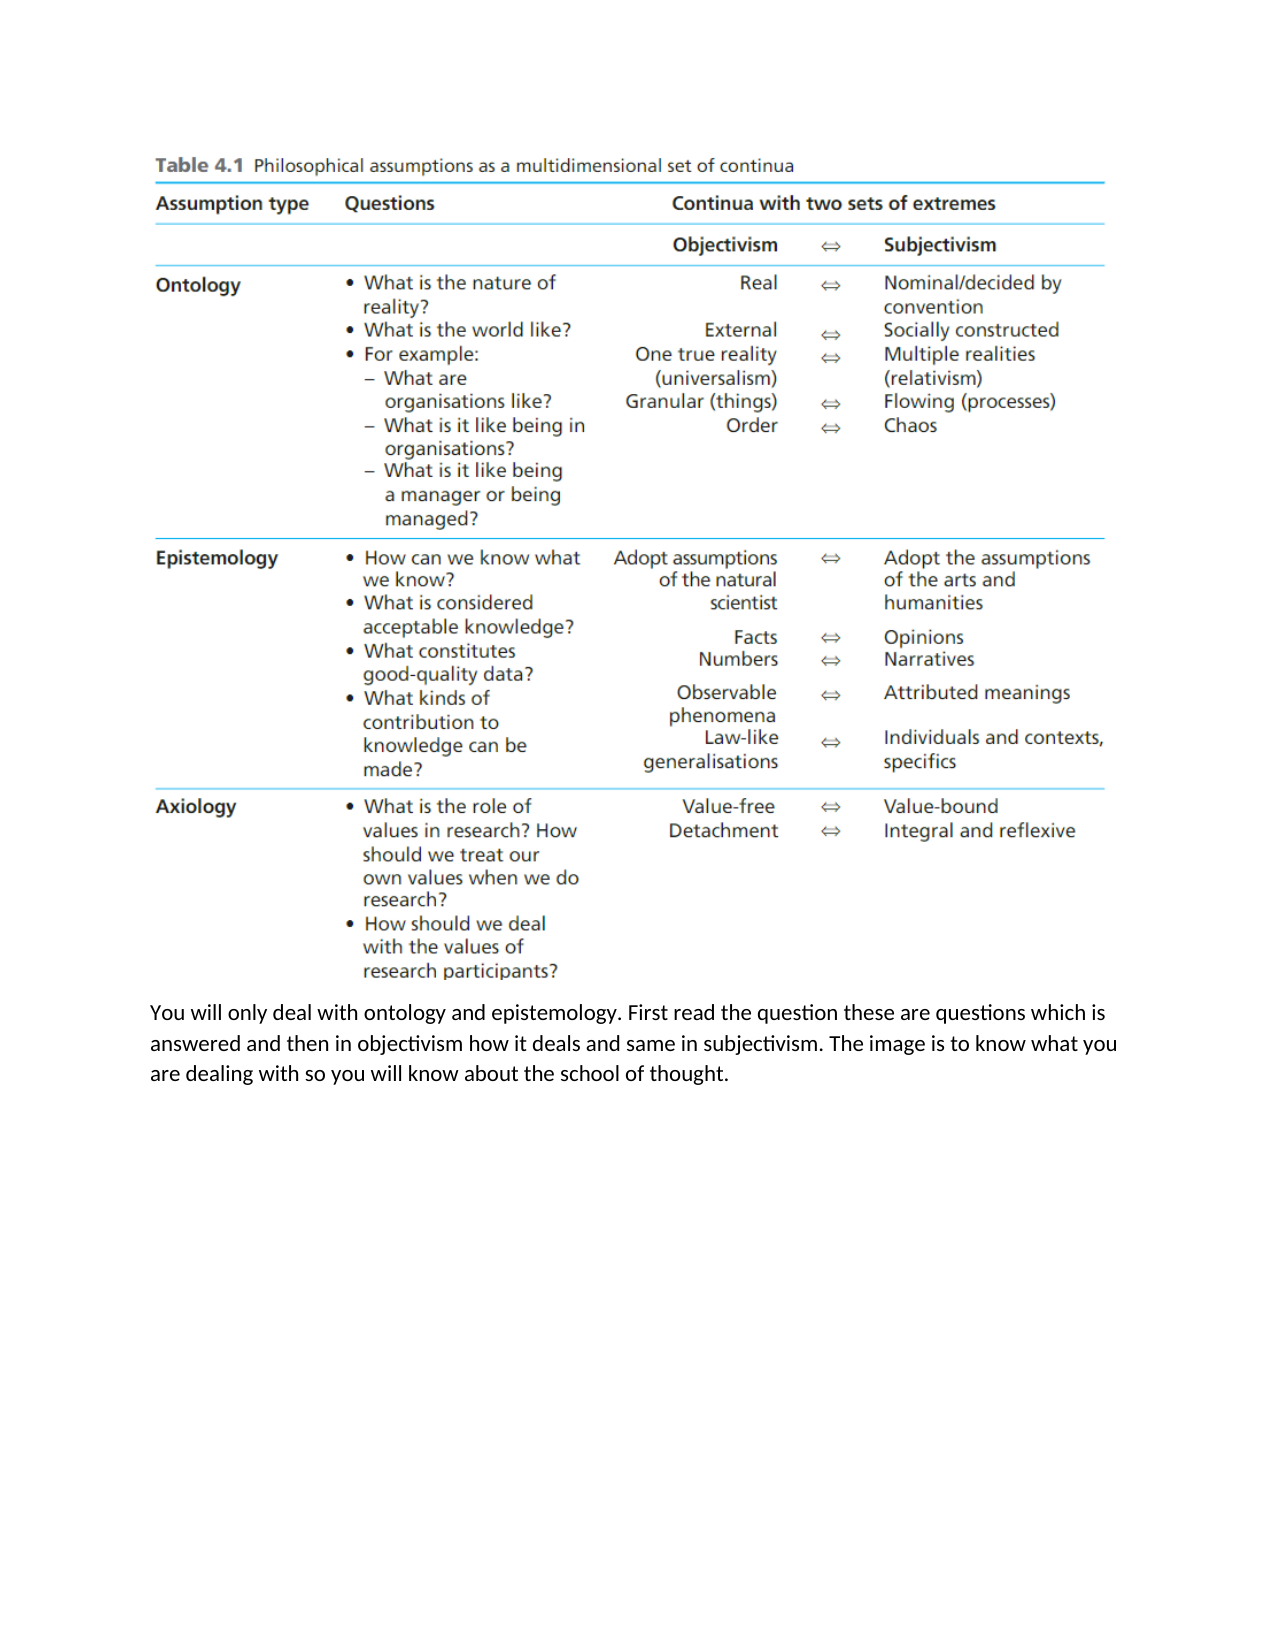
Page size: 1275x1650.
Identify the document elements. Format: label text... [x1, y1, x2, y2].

picture [150, 150, 1124, 980]
text You will only deal with ontology and epistemology. First read the question these are questions which is answered and then in objectivism how it deals and same in subjectivism. The image is to know what you are dealing with so you will know about the school of thought. [150, 998, 1125, 1087]
